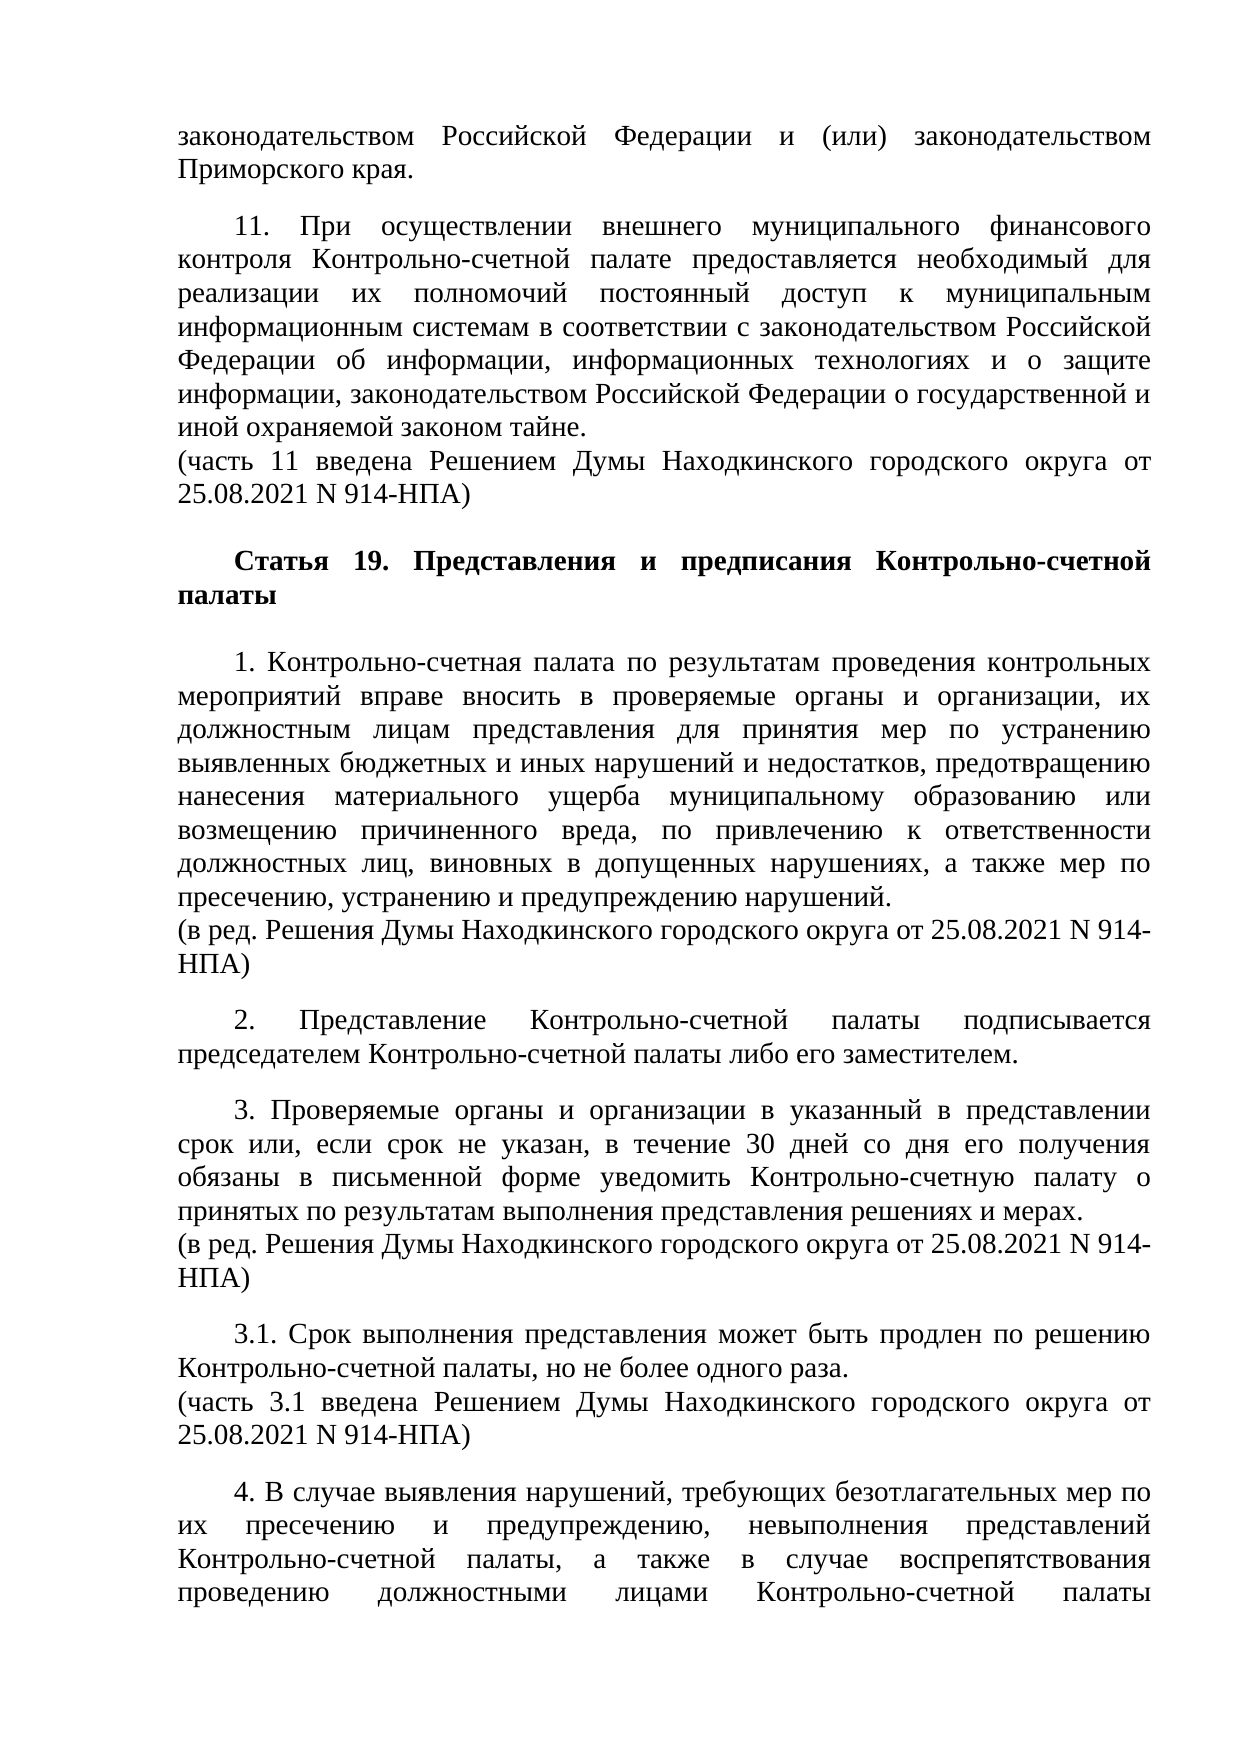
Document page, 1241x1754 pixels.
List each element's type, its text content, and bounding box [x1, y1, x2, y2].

text 3.1. Срок выполнения представления может быть продлен по решению Контрольно-счетной палаты, но не более одного раза. [177, 1317, 1152, 1384]
title Статья 19. Представления и предписания Контрольно-счетной палаты [177, 543, 1152, 611]
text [177, 118, 1152, 185]
text 3. Проверяемые органы и организации в указанный в представлении срок или, если срок не указан, в течение 30 дней со дня его получения обязаны в письменной форме уведомить Контрольно-счетную палату о принятых по результатам выполнения представления решениях и мерах. [177, 1092, 1152, 1227]
text (в ред. Решения Думы Находкинского городского округа от 25.08.2021 N 914-НПА) [177, 912, 1152, 979]
text 1. Контрольно-счетная палата по результатам проведения контрольных мероприятий вправе вносить в проверяемые органы и организации, их должностным лицам представления для принятия мер по устранению выявленных бюджетных и иных нарушений и недостатков, предотвращению нанесения материального ущерба муниципальному образованию или возмещению причиненного вреда, по привлечению к ответственности должностных лиц, виновных в допущенных нарушениях, а также мер по пресечению, устранению и предупреждению нарушений. [177, 644, 1152, 912]
text (в ред. Решения Думы Находкинского городского округа от 25.08.2021 N 914-НПА) [177, 1227, 1152, 1294]
text (часть 3.1 введена Решением Думы Находкинского городского округа от 25.08.2021 N 914-НПА) [177, 1384, 1152, 1451]
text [177, 1474, 1152, 1608]
text 11. При осуществлении внешнего муниципального финансового контроля Контрольно-счетной палате предоставляется необходимый для реализации их полномочий постоянный доступ к муниципальным информационным системам в соответствии с законодательством Российской Федерации об информации, информационных технологиях и о защите информации, законодательством Российской Федерации о государственной и иной охраняемой законом тайне. [177, 208, 1152, 443]
text (часть 11 введена Решением Думы Находкинского городского округа от 25.08.2021 N 914-НПА) [177, 443, 1152, 510]
text 2. Представление Контрольно-счетной палаты подписывается председателем Контрольно-счетной палаты либо его заместителем. [177, 1002, 1152, 1069]
